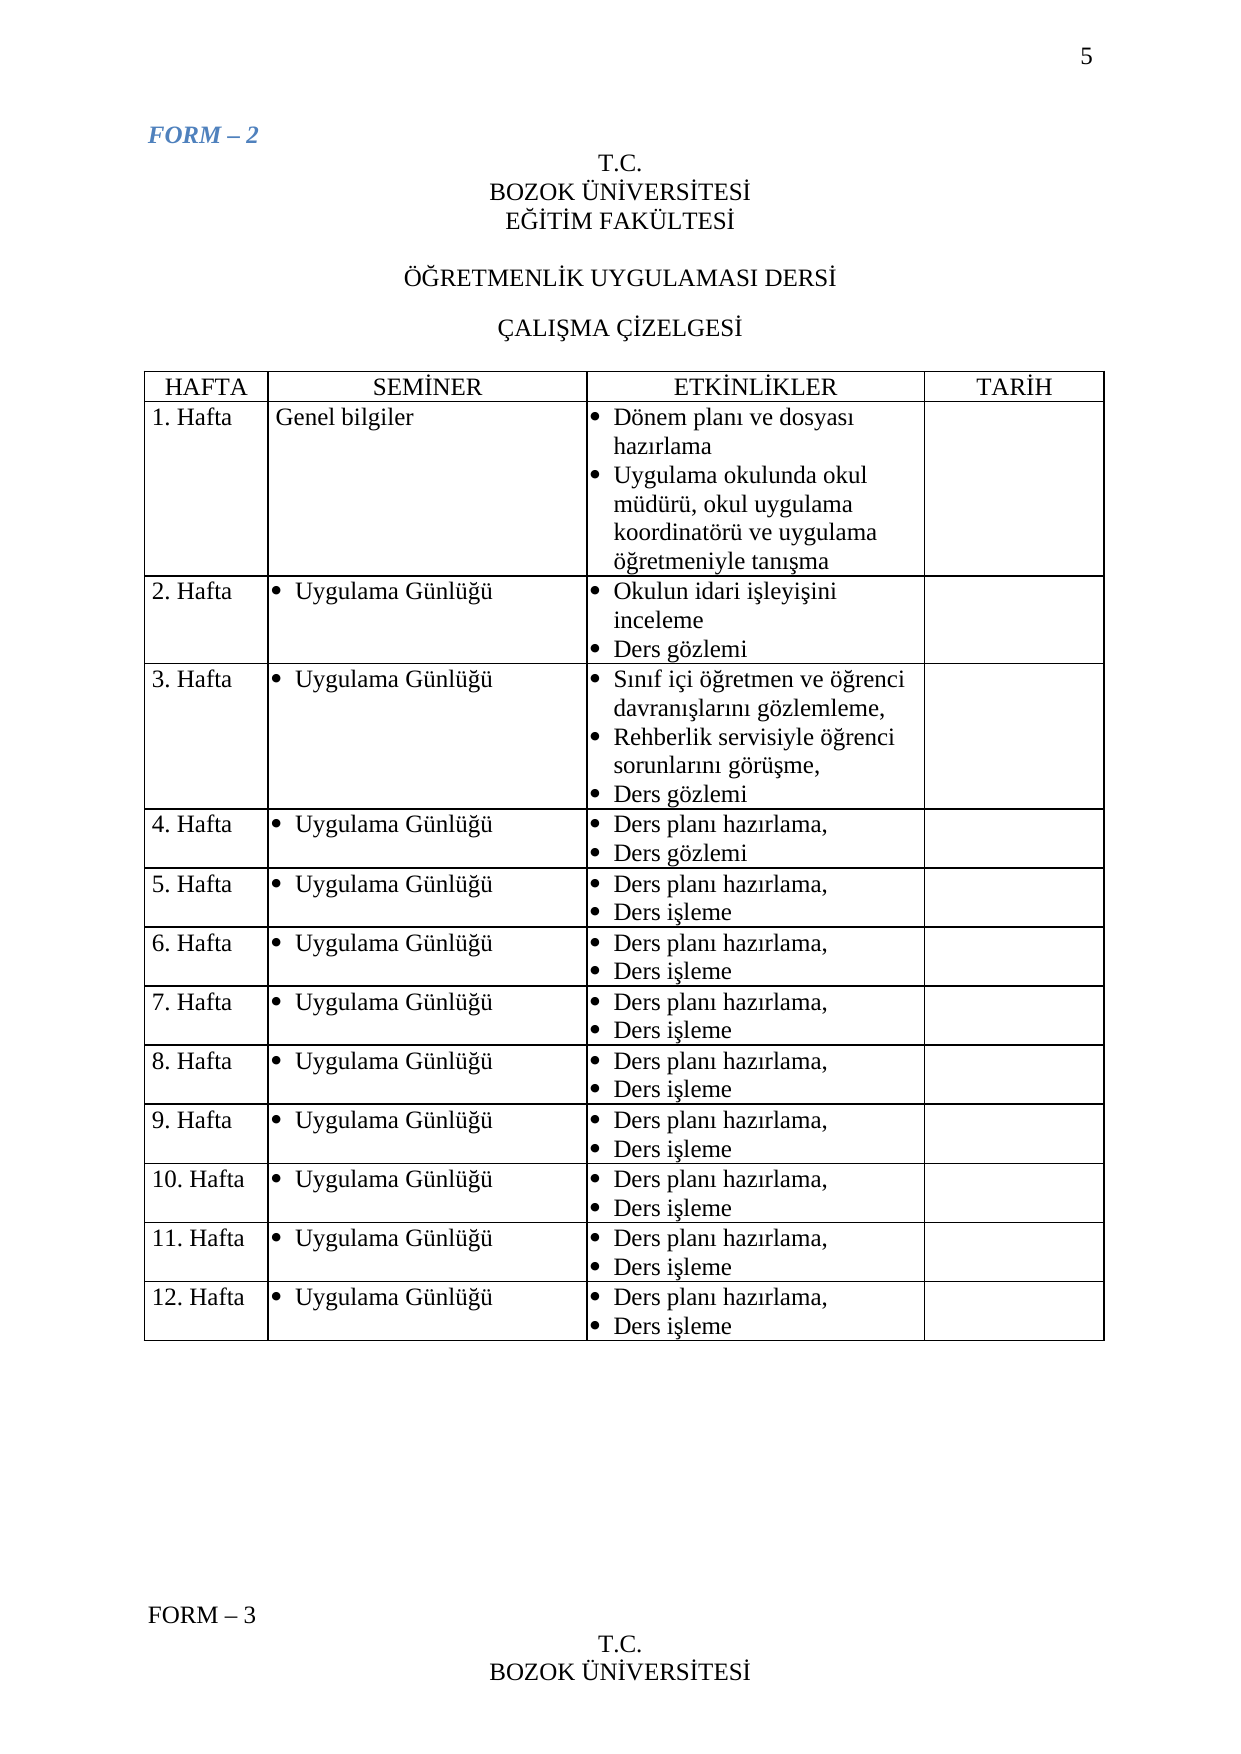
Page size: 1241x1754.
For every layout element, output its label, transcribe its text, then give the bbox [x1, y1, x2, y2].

table_cell 5. Hafta [145, 869, 267, 926]
table_cell 3. Hafta [145, 664, 267, 808]
table_header SEMİNER [269, 372, 586, 401]
table_cell 10. Hafta [145, 1164, 267, 1221]
table_cell [925, 869, 1103, 926]
table_cell Ders planı hazırlama, Ders işleme [588, 1164, 924, 1221]
table_cell Uygulama Günlüğü [269, 664, 586, 808]
table_cell Uygulama Günlüğü [269, 1105, 586, 1162]
table_cell 2. Hafta [145, 577, 267, 663]
table_header TARİH [925, 372, 1103, 401]
table_cell Uygulama Günlüğü [269, 1223, 586, 1281]
table_cell Ders planı hazırlama, Ders gözlemi [588, 810, 924, 867]
text BOZOK ÜNİVERSİTESİ [148, 177, 1093, 206]
text BOZOK ÜNİVERSİTESİ [148, 1657, 1093, 1686]
table_cell [925, 928, 1103, 985]
table_cell [925, 402, 1103, 575]
text EĞİTİM FAKÜLTESİ [148, 206, 1093, 235]
table_cell Sınıf içi öğretmen ve öğrenci davranışlarını gözlemleme, Rehberlik servisiyle öğrenci sorunlarını görüşme, Ders gözlemi [588, 664, 924, 808]
table_cell Ders planı hazırlama, Ders işleme [588, 1046, 924, 1103]
subtitle ÇALIŞMA ÇİZELGESİ [148, 313, 1093, 342]
subtitle FORM – 2 [148, 120, 1093, 148]
table_cell Okulun idari işleyişini inceleme Ders gözlemi [588, 577, 924, 663]
text FORM – 3 [148, 1600, 1093, 1629]
text T.C. [148, 148, 1093, 177]
table_cell [925, 664, 1103, 808]
table_cell Ders planı hazırlama, Ders işleme [588, 869, 924, 926]
table_cell [925, 577, 1103, 663]
table_cell 6. Hafta [145, 928, 267, 985]
table_cell Uygulama Günlüğü [269, 810, 586, 867]
table_cell Ders planı hazırlama, Ders işleme [588, 987, 924, 1044]
text T.C. [148, 1629, 1093, 1657]
table_cell [925, 1046, 1103, 1103]
table_cell 7. Hafta [145, 987, 267, 1044]
table_cell Uygulama Günlüğü [269, 928, 586, 985]
table_cell 9. Hafta [145, 1105, 267, 1162]
table_cell [925, 1223, 1103, 1281]
table_cell Ders planı hazırlama, Ders işleme [588, 1105, 924, 1162]
table_cell [925, 1164, 1103, 1221]
table_header ETKİNLİKLER [588, 372, 924, 401]
table_cell Uygulama Günlüğü [269, 1282, 586, 1339]
table_cell Uygulama Günlüğü [269, 1046, 586, 1103]
table_cell [925, 1282, 1103, 1339]
table_cell 8. Hafta [145, 1046, 267, 1103]
table_cell [925, 987, 1103, 1044]
table_cell [925, 1105, 1103, 1162]
table_cell [925, 810, 1103, 867]
table_cell 11. Hafta [145, 1223, 267, 1281]
table_cell Dönem planı ve dosyası hazırlama Uygulama okulunda okul müdürü, okul uygulama koordinatörü ve uygulama öğretmeniyle tanışma [588, 402, 924, 575]
table_cell 1. Hafta [145, 402, 267, 575]
table_cell 4. Hafta [145, 810, 267, 867]
table_cell 12. Hafta [145, 1282, 267, 1339]
table_cell Ders planı hazırlama, Ders işleme [588, 1223, 924, 1281]
table_cell Uygulama Günlüğü [269, 869, 586, 926]
table_cell Uygulama Günlüğü [269, 987, 586, 1044]
table_cell Uygulama Günlüğü [269, 577, 586, 663]
table_cell Genel bilgiler [269, 402, 586, 575]
table_cell Ders planı hazırlama, Ders işleme [588, 928, 924, 985]
table_header HAFTA [145, 372, 267, 401]
table_cell Ders planı hazırlama, Ders işleme [588, 1282, 924, 1339]
text ÖĞRETMENLİK UYGULAMASI DERSİ [148, 263, 1093, 292]
table_cell Uygulama Günlüğü [269, 1164, 586, 1221]
